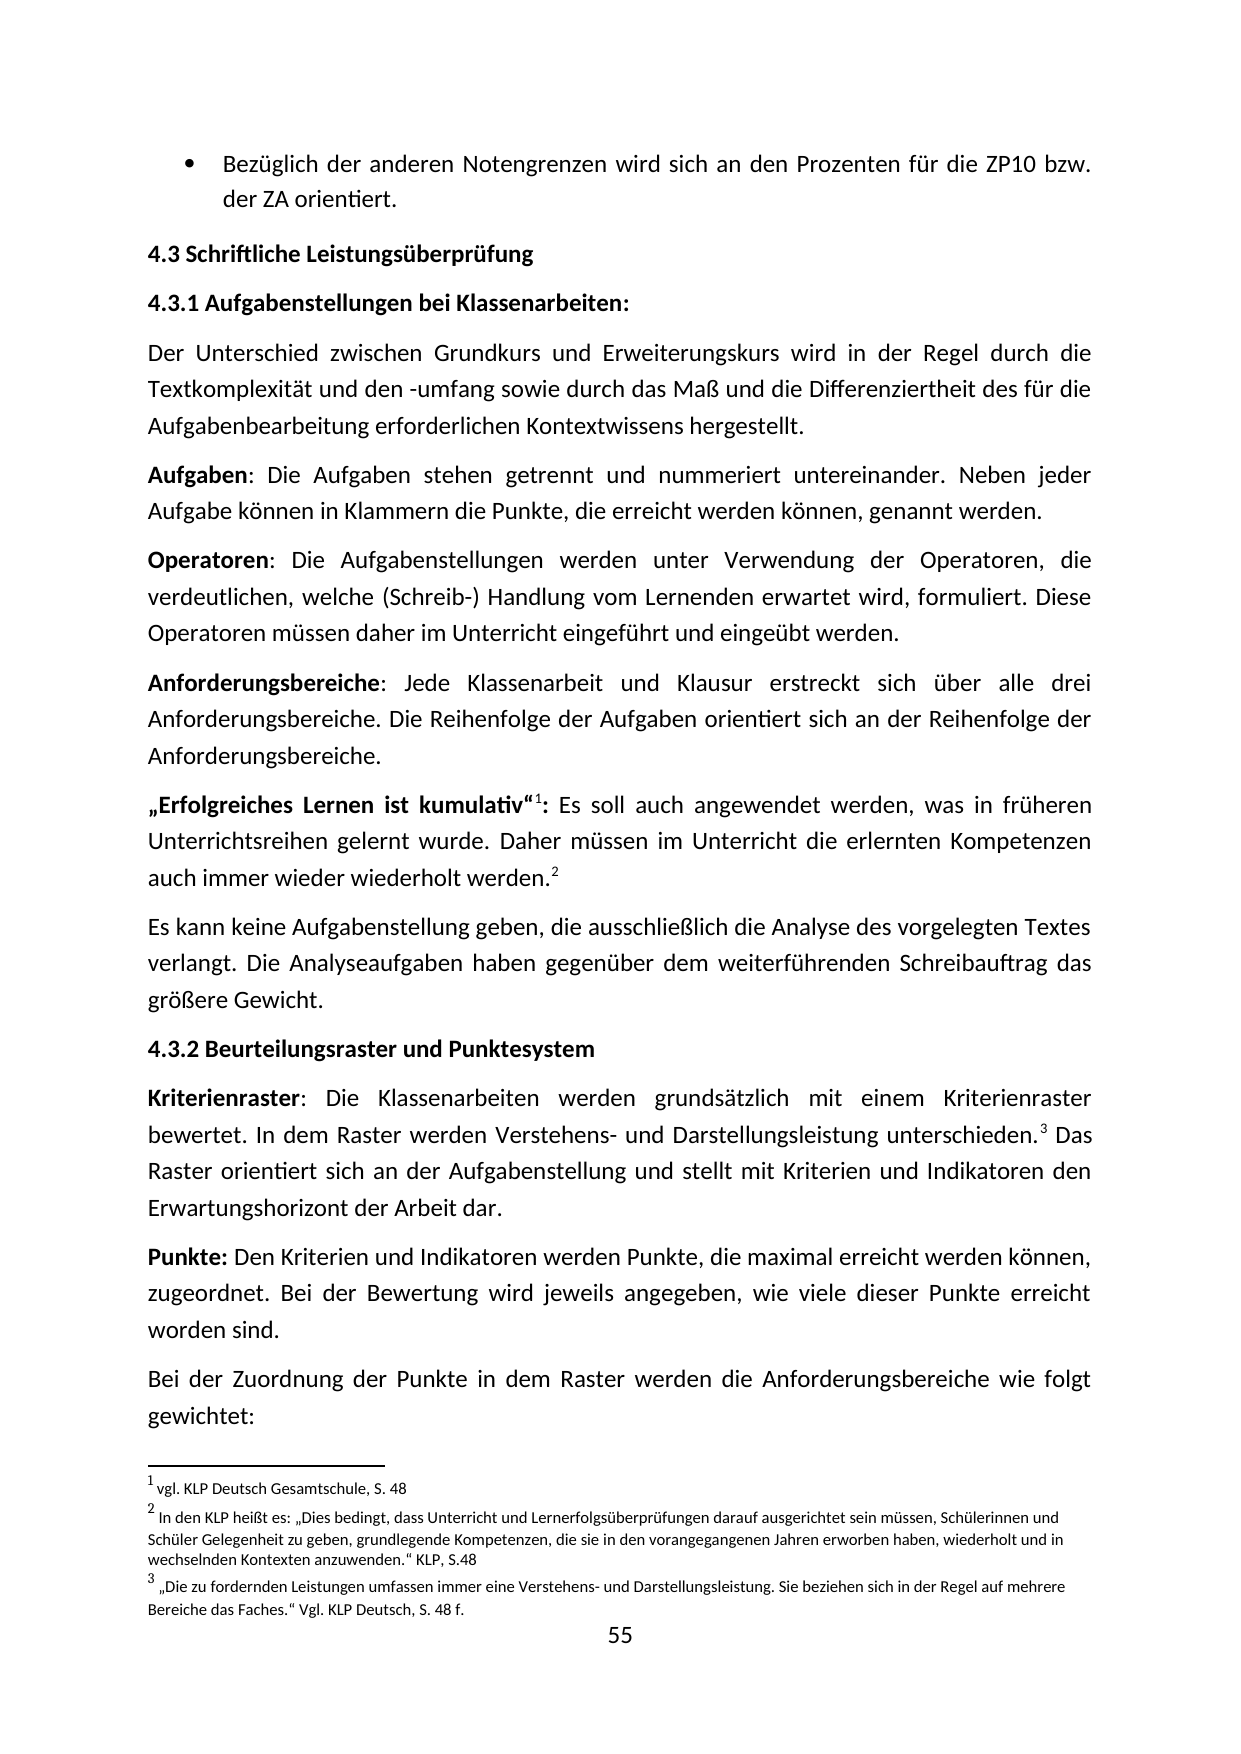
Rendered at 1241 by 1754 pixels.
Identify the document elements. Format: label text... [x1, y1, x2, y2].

text Anforderungsbereiche: Jede Klassenarbeit und Klausur erstreckt sich über alle drei Anforderungsbereiche. Die Reihenfolge der Aufgaben orientiert sich an der Reihenfolge der Anforderungsbereiche. [148, 667, 1092, 770]
text „Erfolgreiches Lernen ist kumulativ“: Es soll auch angewendet werden, was in früheren Unterrichtsreihen gelernt wurde. Daher müssen im Unterricht die erlernten Kompetenzen auch immer wieder wiederholt werden. [148, 789, 1092, 892]
subtitle 4.3 Schriftliche Leistungsüberprüfung [148, 238, 1092, 269]
subtitle 4.3.1 Aufgabenstellungen bei Klassenarbeiten: [148, 288, 1092, 318]
text Operatoren: Die Aufgabenstellungen werden unter Verwendung der Operatoren, die verdeutlichen, welche (Schreib-) Handlung vom Lernenden erwartet wird, formuliert. Diese Operatoren müssen daher im Unterricht eingeführt und eingeübt werden. [148, 544, 1092, 648]
text Der Unterschied zwischen Grundkurs und Erweiterungskurs wird in der Regel durch die Textkomplexität und den -umfang sowie durch das Maß und die Differenziertheit des für die Aufgabenbearbeitung erforderlichen Kontextwissens hergestellt. [148, 337, 1092, 440]
text Punkte: Den Kriterien und Indikatoren werden Punkte, die maximal erreicht werden können, zugeordnet. Bei der Bewertung wird jeweils angegeben, wie viele dieser Punkte erreicht worden sind. [148, 1241, 1092, 1345]
text Kriterienraster: Die Klassenarbeiten werden grundsätzlich mit einem Kriterienraster bewertet. In dem Raster werden Verstehens- und Darstellungsleistung unterschieden. Das Raster orientiert sich an der Aufgabenstellung und stellt mit Kriterien und Indikatoren den Erwartungshorizont der Arbeit dar. [148, 1082, 1092, 1222]
text Bei der Zuordnung der Punkte in dem Raster werden die Anforderungsbereiche wie folgt gewichtet: [148, 1363, 1092, 1430]
list Bezüglich der anderen Notengrenzen wird sich an den Prozenten für die ZP10 bzw. der ZA orientiert. [185, 148, 1092, 213]
text Aufgaben: Die Aufgaben stehen getrennt und nummeriert untereinander. Neben jeder Aufgabe können in Klammern die Punkte, die erreicht werden können, genannt werden. [148, 459, 1092, 526]
text Es kann keine Aufgabenstellung geben, die ausschließlich die Analyse des vorgelegten Textes verlangt. Die Analyseaufgaben haben gegenüber dem weiterführenden Schreibauftrag das größere Gewicht. [148, 911, 1092, 1015]
subtitle 4.3.2 Beurteilungsraster und Punktesystem [148, 1033, 1092, 1064]
